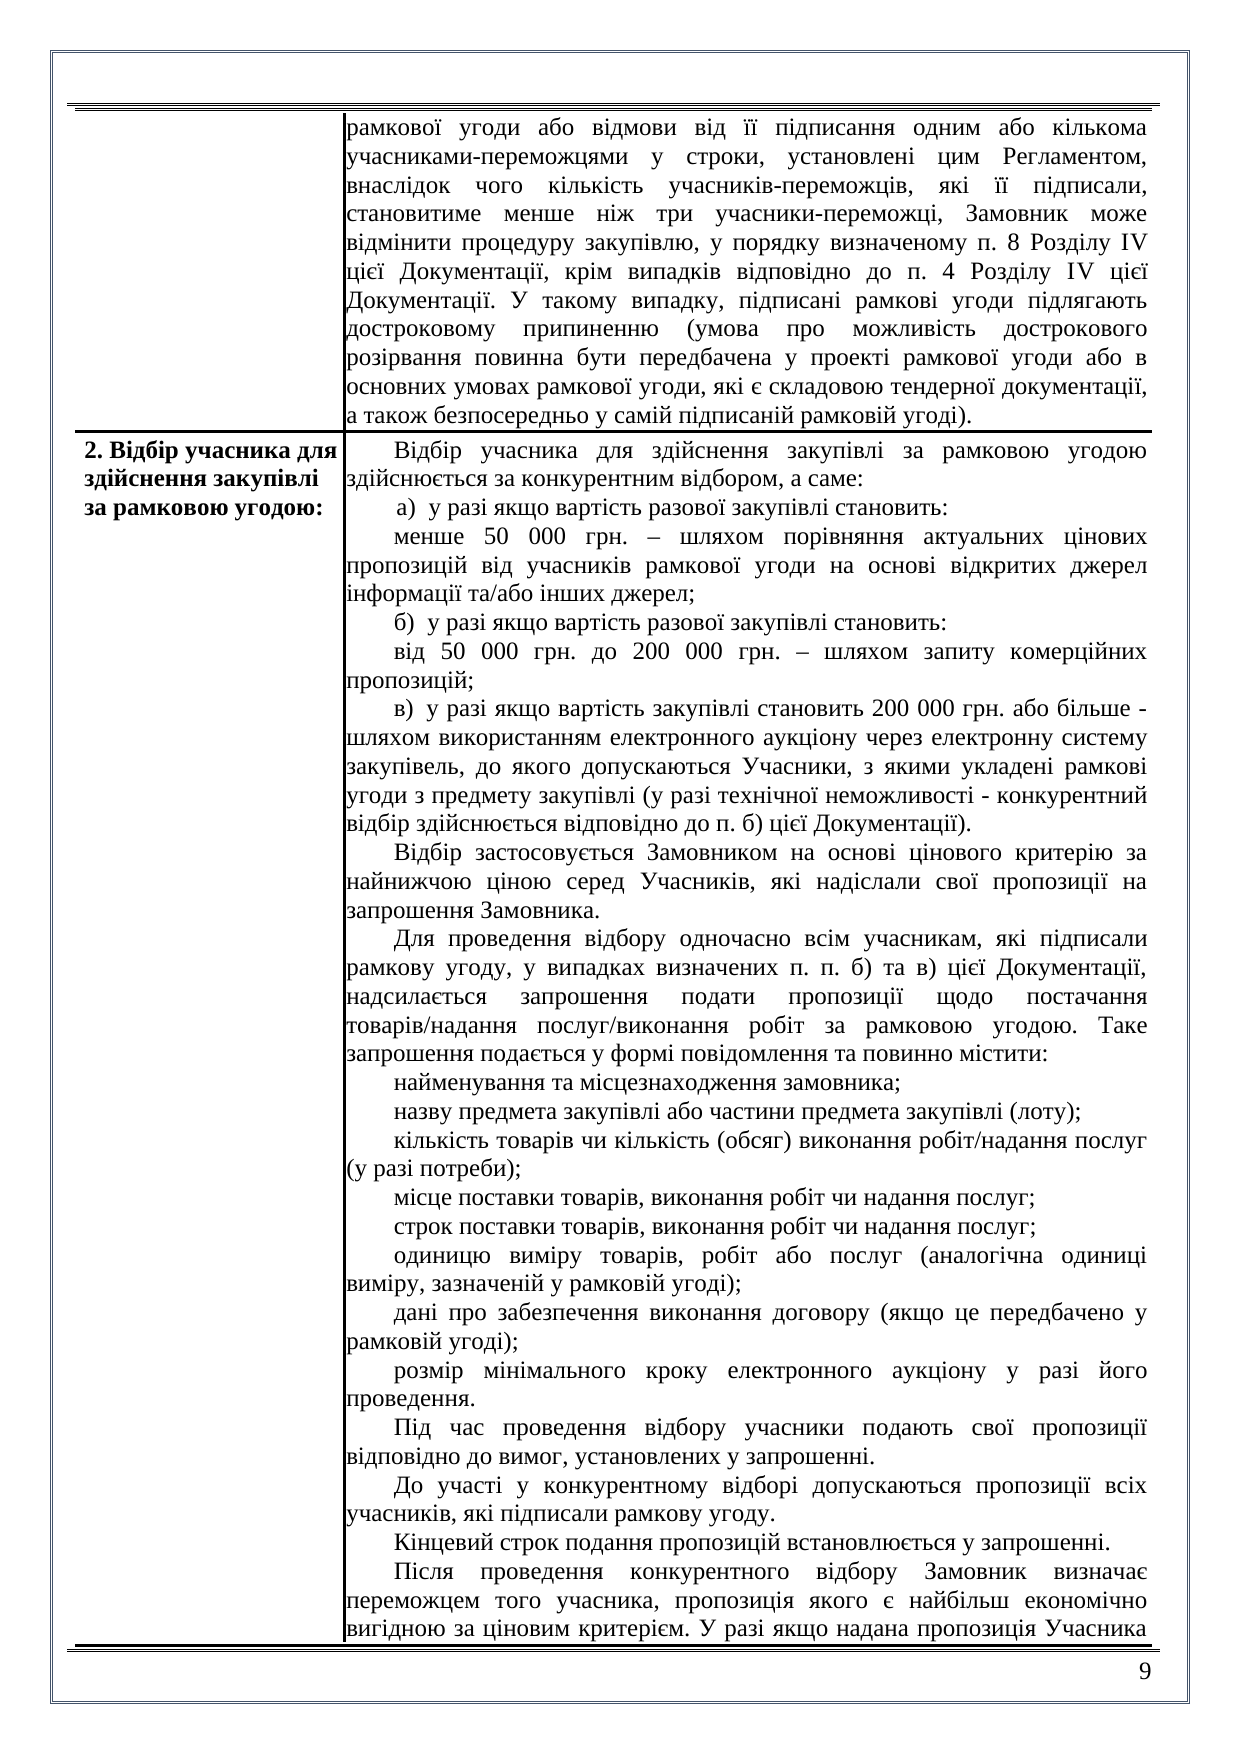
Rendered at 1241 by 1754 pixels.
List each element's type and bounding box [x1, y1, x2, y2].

table_cell [67, 106, 1159, 1649]
